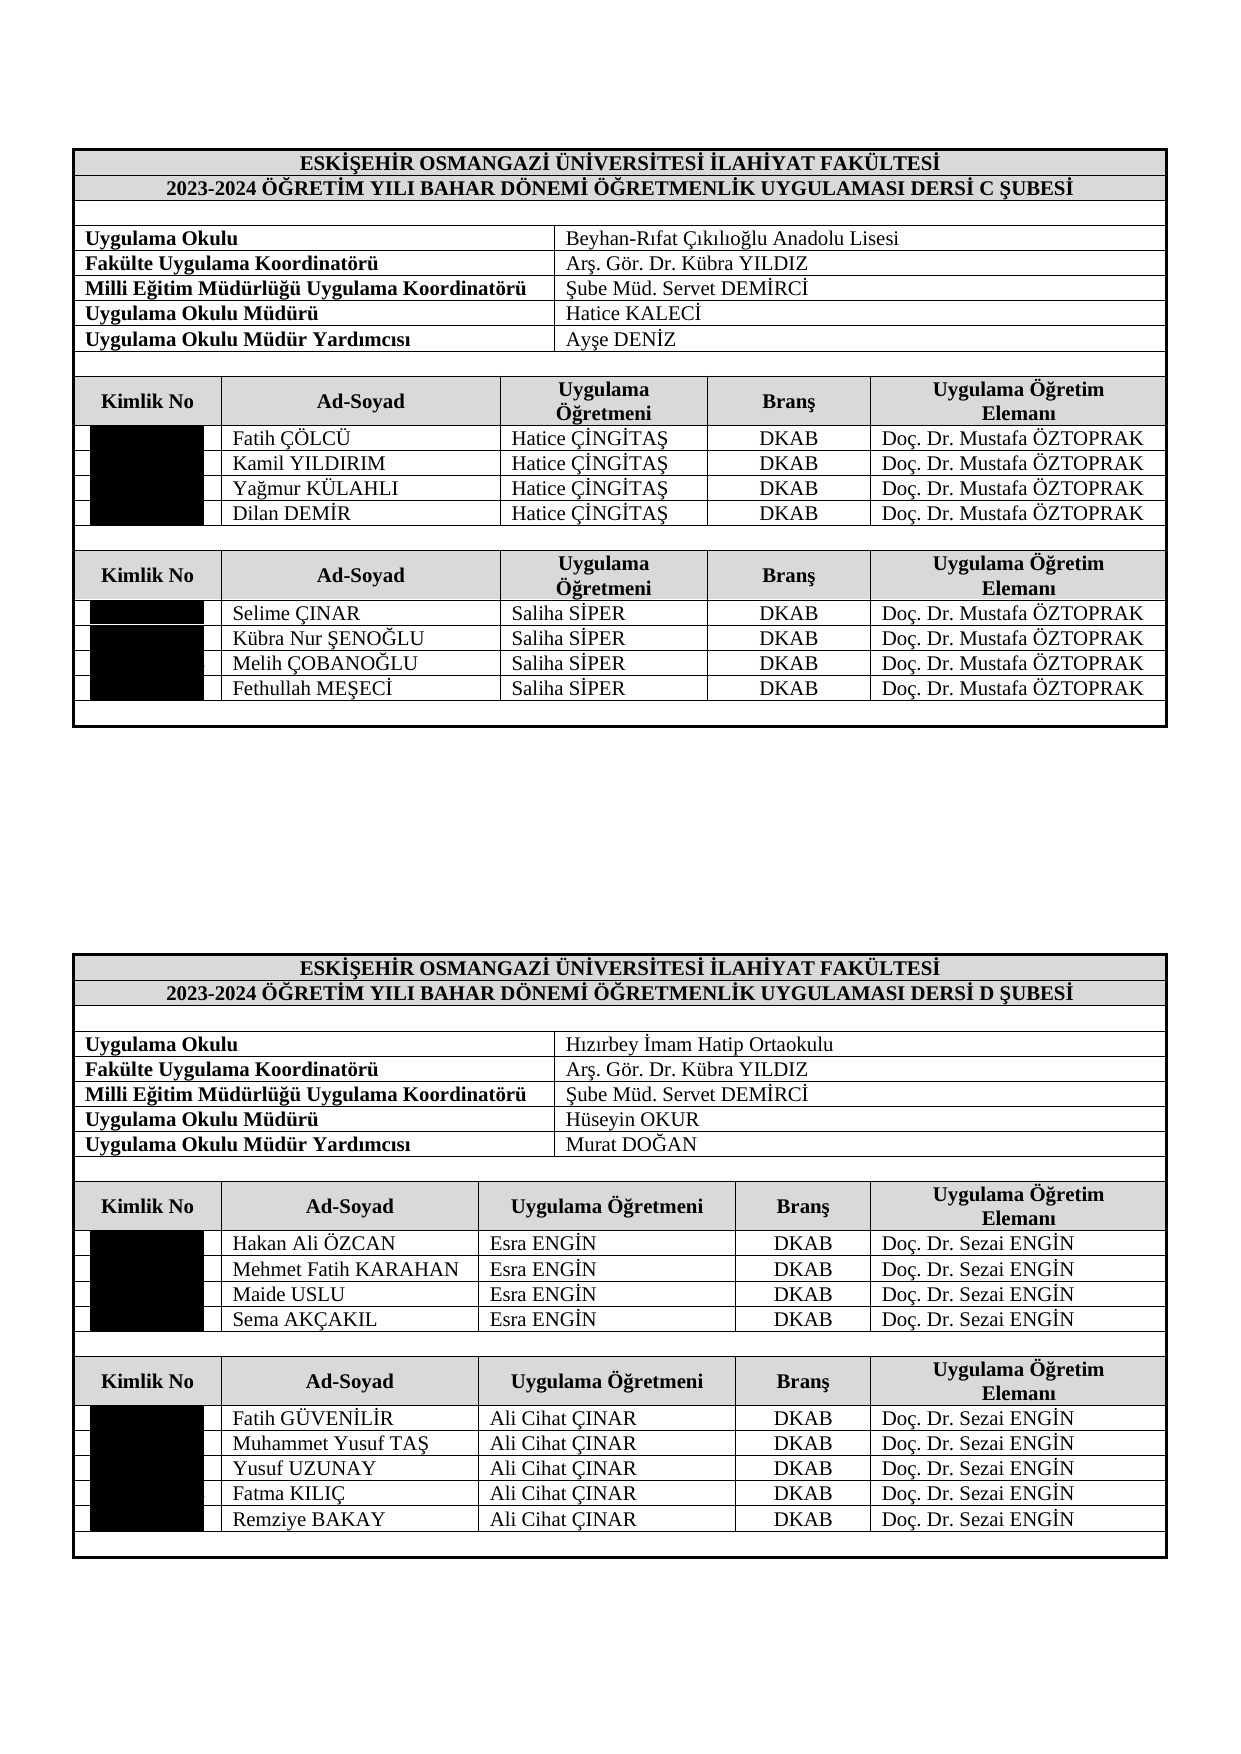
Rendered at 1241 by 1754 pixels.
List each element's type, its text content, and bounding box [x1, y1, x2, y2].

table_cell Doç. Dr. Sezai ENGİN [871, 1406, 1165, 1430]
table_cell Uygulama Okulu Müdür Yardımcısı [75, 1132, 554, 1156]
table_cell Ayşe DENİZ [555, 326, 1165, 351]
table_cell Uygulama Öğretim Elemanı [871, 1357, 1165, 1405]
table_cell Esra ENGİN [479, 1256, 735, 1281]
table_cell Doç. Dr. Sezai ENGİN [871, 1506, 1165, 1531]
table_cell [75, 1006, 1165, 1031]
table_cell Milli Eğitim Müdürlüğü Uygulama Koordinatörü [75, 276, 554, 300]
table_cell Beyhan-Rıfat Çıkılıoğlu Anadolu Lisesi [555, 226, 1165, 250]
table_cell DKAB [736, 1456, 870, 1480]
table_cell Muhammet Yusuf TAŞ [222, 1431, 478, 1455]
table_cell Ali Cihat ÇINAR [479, 1481, 735, 1505]
table_cell Ali Cihat ÇINAR [479, 1456, 735, 1480]
table_cell Uygulama Okulu [75, 1032, 554, 1056]
table_cell Uygulama Okulu Müdürü [75, 1107, 554, 1131]
table_cell Uygulama Öğretim Elemanı [871, 377, 1165, 425]
table_cell Uygulama Okulu Müdürü [75, 301, 554, 325]
table_cell Doç. Dr. Mustafa ÖZTOPRAK [871, 601, 1165, 624]
table_cell DKAB [708, 501, 870, 525]
table_cell Fatih GÜVENİLİR [222, 1406, 478, 1430]
table_cell Doç. Dr. Sezai ENGİN [871, 1282, 1165, 1306]
table_cell Hüseyin OKUR [555, 1107, 1165, 1131]
table_cell Fethullah MEŞECİ [222, 676, 500, 700]
table_cell Kimlik No [75, 377, 221, 425]
table_cell Uygulama Öğretmeni [501, 377, 707, 425]
table_cell 2023-2024 ÖĞRETİM YILI BAHAR DÖNEMİ ÖĞRETMENLİK UYGULAMASI DERSİ D ŞUBESİ [75, 981, 1165, 1005]
table_cell Melih ÇOBANOĞLU [222, 651, 500, 675]
table_cell Doç. Dr. Mustafa ÖZTOPRAK [871, 476, 1165, 500]
table_cell Ad-Soyad [222, 551, 500, 599]
table_cell Hatice ÇİNGİTAŞ [501, 501, 707, 525]
table_cell DKAB [736, 1431, 870, 1455]
table_cell Ali Cihat ÇINAR [479, 1506, 735, 1531]
table_cell Uygulama Okulu [75, 226, 554, 250]
table_cell Kamil YILDIRIM [222, 451, 500, 475]
table_cell Hatice ÇİNGİTAŞ [501, 426, 707, 450]
table_cell Kimlik No [75, 1182, 221, 1230]
table_cell Doç. Dr. Mustafa ÖZTOPRAK [871, 626, 1165, 650]
table_cell DKAB [736, 1481, 870, 1505]
table_cell Fatma KILIÇ [222, 1481, 478, 1505]
table_cell DKAB [736, 1231, 870, 1255]
table_cell [75, 526, 1165, 550]
table_cell DKAB [736, 1406, 870, 1430]
table_cell DKAB [708, 601, 870, 624]
table_cell Branş [708, 377, 870, 425]
table_cell Fakülte Uygulama Koordinatörü [75, 1057, 554, 1081]
table_cell Saliha SİPER [501, 626, 707, 650]
table_cell Ali Cihat ÇINAR [479, 1431, 735, 1455]
table_cell Ad-Soyad [222, 1357, 478, 1405]
table_cell Doç. Dr. Sezai ENGİN [871, 1231, 1165, 1255]
table_cell Yusuf UZUNAY [222, 1456, 478, 1480]
table_cell Doç. Dr. Mustafa ÖZTOPRAK [871, 501, 1165, 525]
table_cell Yağmur KÜLAHLI [222, 476, 500, 500]
table_cell Fakülte Uygulama Koordinatörü [75, 251, 554, 275]
table_cell DKAB [708, 451, 870, 475]
table_cell DKAB [736, 1256, 870, 1281]
table_cell Hızırbey İmam Hatip Ortaokulu [555, 1032, 1165, 1056]
table_cell Doç. Dr. Mustafa ÖZTOPRAK [871, 676, 1165, 700]
table_cell Kimlik No [75, 1357, 221, 1405]
table_cell Kimlik No [75, 551, 221, 599]
table_cell Şube Müd. Servet DEMİRCİ [555, 1082, 1165, 1106]
table_cell Hatice ÇİNGİTAŞ [501, 451, 707, 475]
table_cell Doç. Dr. Sezai ENGİN [871, 1481, 1165, 1505]
table_cell [75, 201, 1165, 225]
table_cell Ad-Soyad [222, 377, 500, 425]
table_cell DKAB [736, 1506, 870, 1531]
table_cell Esra ENGİN [479, 1231, 735, 1255]
table_cell Remziye BAKAY [222, 1506, 478, 1531]
table_cell DKAB [708, 476, 870, 500]
table_cell DKAB [708, 426, 870, 450]
table_cell [75, 352, 1165, 376]
table_cell Doç. Dr. Sezai ENGİN [871, 1431, 1165, 1455]
table_cell Uygulama Öğretmeni [501, 551, 707, 599]
table_cell Selime ÇINAR [222, 601, 500, 624]
table_cell Uygulama Öğretim Elemanı [871, 551, 1165, 599]
table_cell DKAB [708, 676, 870, 700]
table_cell Branş [736, 1357, 870, 1405]
table_cell Kübra Nur ŞENOĞLU [222, 626, 500, 650]
table_cell DKAB [708, 651, 870, 675]
table_cell Doç. Dr. Sezai ENGİN [871, 1456, 1165, 1480]
table_cell Doç. Dr. Mustafa ÖZTOPRAK [871, 451, 1165, 475]
table_cell Uygulama Öğretmeni [479, 1357, 735, 1405]
table_cell Şube Müd. Servet DEMİRCİ [555, 276, 1165, 300]
table_cell Ad-Soyad [222, 1182, 478, 1230]
table_cell Mehmet Fatih KARAHAN [222, 1256, 478, 1281]
table_cell Saliha SİPER [501, 676, 707, 700]
table_cell Saliha SİPER [501, 651, 707, 675]
table_cell Murat DOĞAN [555, 1132, 1165, 1156]
table_cell Esra ENGİN [479, 1282, 735, 1306]
table_cell Uygulama Okulu Müdür Yardımcısı [75, 326, 554, 351]
table_cell Fatih ÇÖLCÜ [222, 426, 500, 450]
table_cell Arş. Gör. Dr. Kübra YILDIZ [555, 1057, 1165, 1081]
table_cell [75, 1157, 1165, 1181]
table_cell Hatice KALECİ [555, 301, 1165, 325]
table_cell Uygulama Öğretmeni [479, 1182, 735, 1230]
table_header ESKİŞEHİR OSMANGAZİ ÜNİVERSİTESİ İLAHİYAT FAKÜLTESİ [75, 956, 1165, 980]
table_cell Milli Eğitim Müdürlüğü Uygulama Koordinatörü [75, 1082, 554, 1106]
table_cell Arş. Gör. Dr. Kübra YILDIZ [555, 251, 1165, 275]
table_cell Sema AKÇAKIL [222, 1307, 478, 1331]
table_cell [75, 1332, 1165, 1356]
table_cell ESKİŞEHİR OSMANGAZİ ÜNİVERSİTESİ İLAHİYAT FAKÜLTESİ [75, 151, 1165, 175]
table_cell Doç. Dr. Mustafa ÖZTOPRAK [871, 426, 1165, 450]
table_cell DKAB [736, 1307, 870, 1331]
table_cell Uygulama Öğretim Elemanı [871, 1182, 1165, 1230]
table_cell Doç. Dr. Sezai ENGİN [871, 1307, 1165, 1331]
table_cell DKAB [708, 626, 870, 650]
table_cell Branş [736, 1182, 870, 1230]
table_cell Ali Cihat ÇINAR [479, 1406, 735, 1430]
table_cell Dilan DEMİR [222, 501, 500, 525]
table_cell Doç. Dr. Mustafa ÖZTOPRAK [871, 651, 1165, 675]
table_cell Doç. Dr. Sezai ENGİN [871, 1256, 1165, 1281]
table_cell [75, 1532, 1165, 1556]
table_cell Maide USLU [222, 1282, 478, 1306]
table_cell Hatice ÇİNGİTAŞ [501, 476, 707, 500]
table_cell Saliha SİPER [501, 601, 707, 624]
table_cell Hakan Ali ÖZCAN [222, 1231, 478, 1255]
table_cell [75, 701, 1165, 725]
table_cell 2023-2024 ÖĞRETİM YILI BAHAR DÖNEMİ ÖĞRETMENLİK UYGULAMASI DERSİ C ŞUBESİ [75, 176, 1165, 200]
table_cell Branş [708, 551, 870, 599]
table_cell DKAB [736, 1282, 870, 1306]
table_cell Esra ENGİN [479, 1307, 735, 1331]
